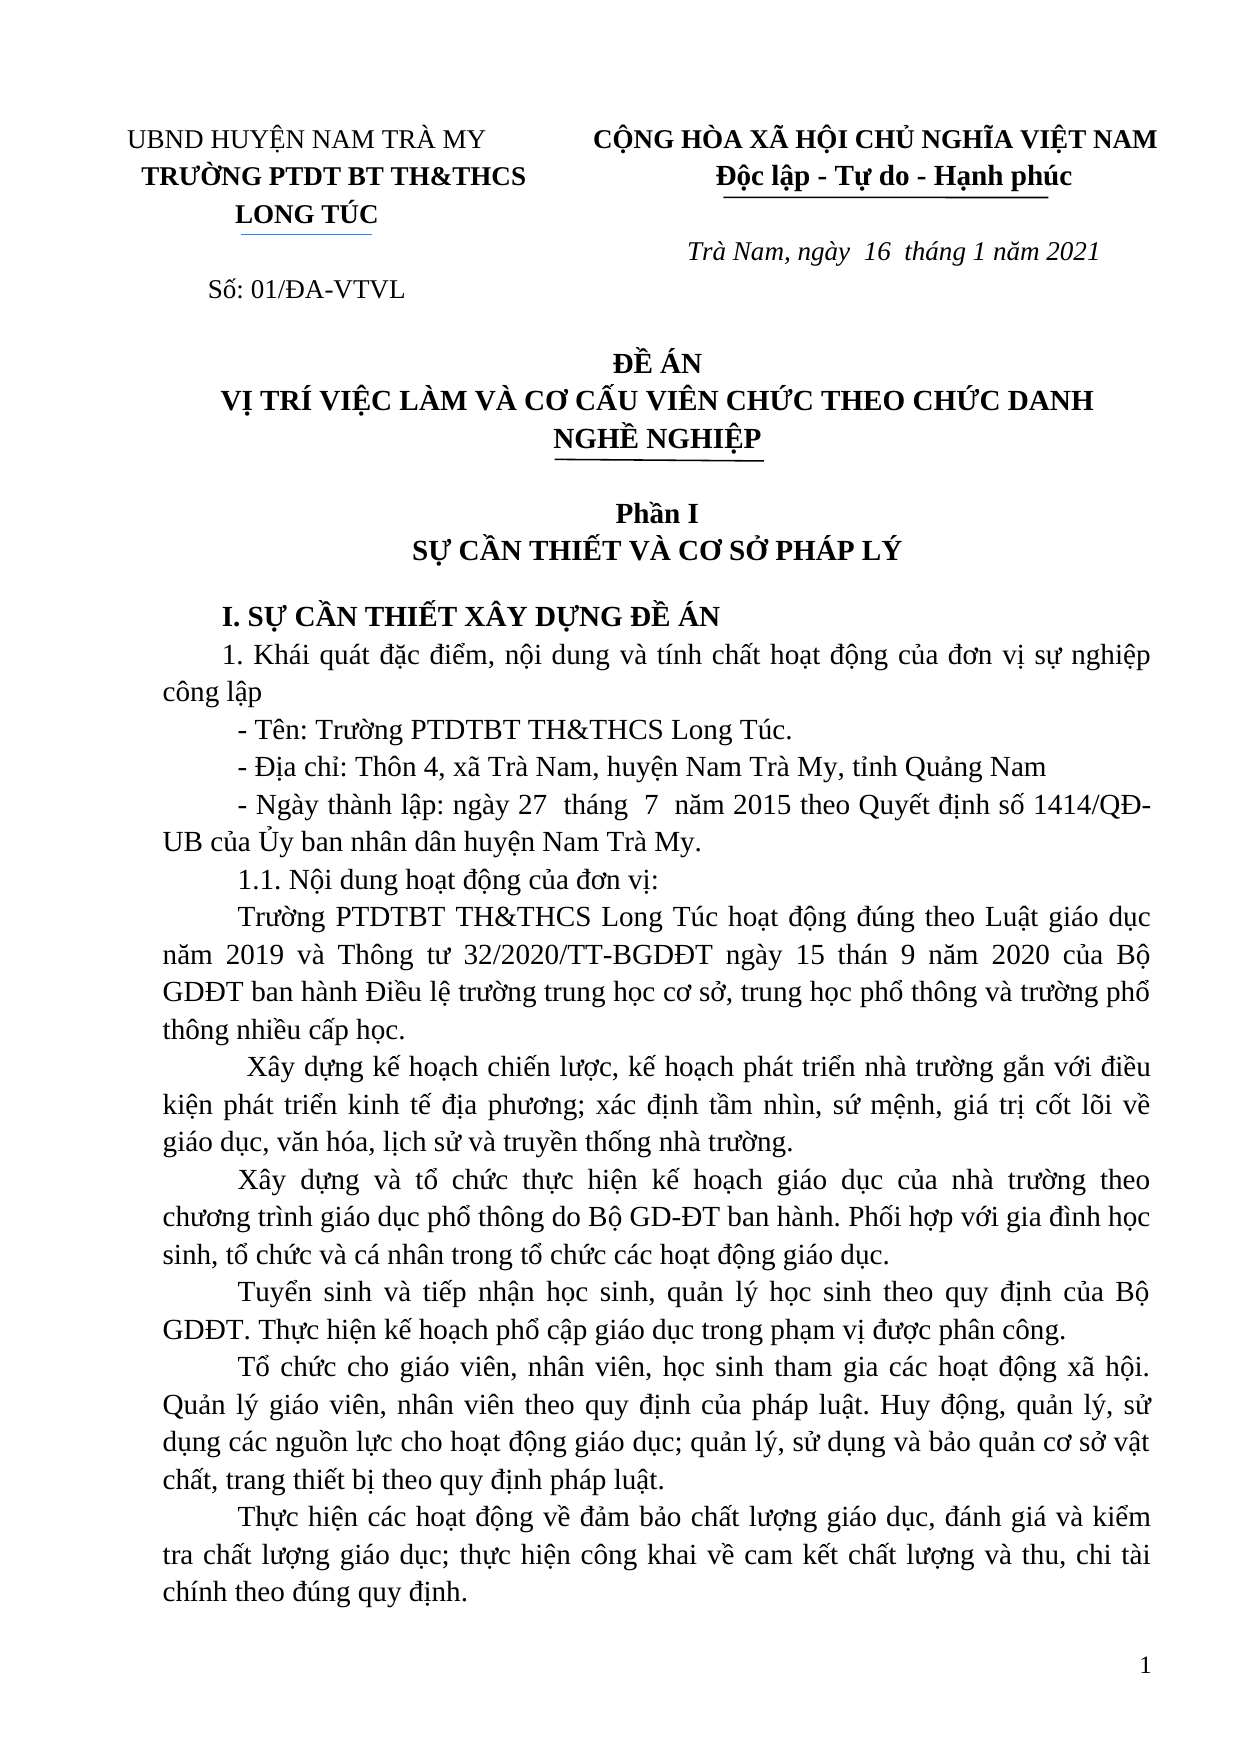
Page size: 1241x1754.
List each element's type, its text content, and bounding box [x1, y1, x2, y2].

table_cell Số: 01/ĐA-VTVL [38, 231, 575, 306]
text Tuyển sinh và tiếp nhận học sinh, quản lý học sinh theo quy định của Bộ GDĐT. Thực hiện kế hoạch phổ cập giáo dục trong phạm vị được phân công. [162, 1272, 1152, 1347]
text I. SỰ CẦN THIẾT XÂY DỰNG ĐỀ ÁN [162, 597, 1152, 634]
table_cell Độc lập - Tự do - Hạnh phúc [575, 156, 1212, 231]
table_header UBND HUYỆN NAM TRÀ MY [38, 118, 575, 156]
table_header CỘNG HÒA XÃ HỘI CHỦ NGHĨA VIỆT NAM [575, 118, 1212, 156]
text Phần I [162, 493, 1152, 531]
text - Ngày thành lập: ngày 27 tháng 7 năm 2015 theo Quyết định số 1414/QĐ-UB của Ủy ban nhân dân huyện Nam Trà My. [162, 784, 1152, 859]
text VỊ TRÍ VIỆC LÀM VÀ CƠ CẤU VIÊN CHỨC THEO CHỨC DANH [162, 381, 1152, 418]
text 1.1. Nội dung hoạt động của đơn vị: [162, 859, 1152, 897]
text Xây dựng và tổ chức thực hiện kế hoạch giáo dục của nhà trường theo chương trình giáo dục phổ thông do Bộ GD-ĐT ban hành. Phối hợp với gia đình học sinh, tổ chức và cá nhân trong tổ chức các hoạt động giáo dục. [162, 1159, 1152, 1272]
text - Địa chỉ: Thôn 4, xã Trà Nam, huyện Nam Trà My, tỉnh Quảng Nam [162, 747, 1152, 784]
text Trường PTDTBT TH&THCS Long Túc hoạt động đúng theo Luật giáo dục năm 2019 và Thông tư 32/2020/TT-BGDĐT ngày 15 thán 9 năm 2020 của Bộ GDĐT ban hành Điều lệ trường trung học cơ sở, trung học phổ thông và trường phổ thông nhiều cấp học. [162, 897, 1152, 1047]
table_cell TRƯỜNG PTDT BT TH&THCS LONG TÚC [38, 156, 575, 231]
text ĐỀ ÁN [162, 343, 1152, 381]
text NGHỀ NGHIỆP [162, 418, 1152, 456]
table_cell Trà Nam, ngày 16 tháng 1 năm 2021 [575, 231, 1212, 306]
text - Tên: Trường PTDTBT TH&THCS Long Túc. [162, 709, 1152, 747]
text SỰ CẦN THIẾT VÀ CƠ SỞ PHÁP LÝ [162, 531, 1152, 568]
text Tổ chức cho giáo viên, nhân viên, học sinh tham gia các hoạt động xã hội. Quản lý giáo viên, nhân viên theo quy định của pháp luật. Huy động, quản lý, sử dụng các nguồn lực cho hoạt động giáo dục; quản lý, sử dụng và bảo quản cơ sở vật chất, trang thiết bị theo quy định pháp luật. [162, 1347, 1152, 1497]
text Thực hiện các hoạt động về đảm bảo chất lượng giáo dục, đánh giá và kiểm tra chất lượng giáo dục; thực hiện công khai về cam kết chất lượng và thu, chi tài chính theo đúng quy định. [162, 1497, 1152, 1609]
text Xây dựng kế hoạch chiến lược, kế hoạch phát triển nhà trường gắn với điều kiện phát triển kinh tế địa phương; xác định tầm nhìn, sứ mệnh, giá trị cốt lõi về giáo dục, văn hóa, lịch sử và truyền thống nhà trường. [162, 1047, 1152, 1159]
text 1. Khái quát đặc điểm, nội dung và tính chất hoạt động của đơn vị sự nghiệp công lập [162, 634, 1152, 709]
